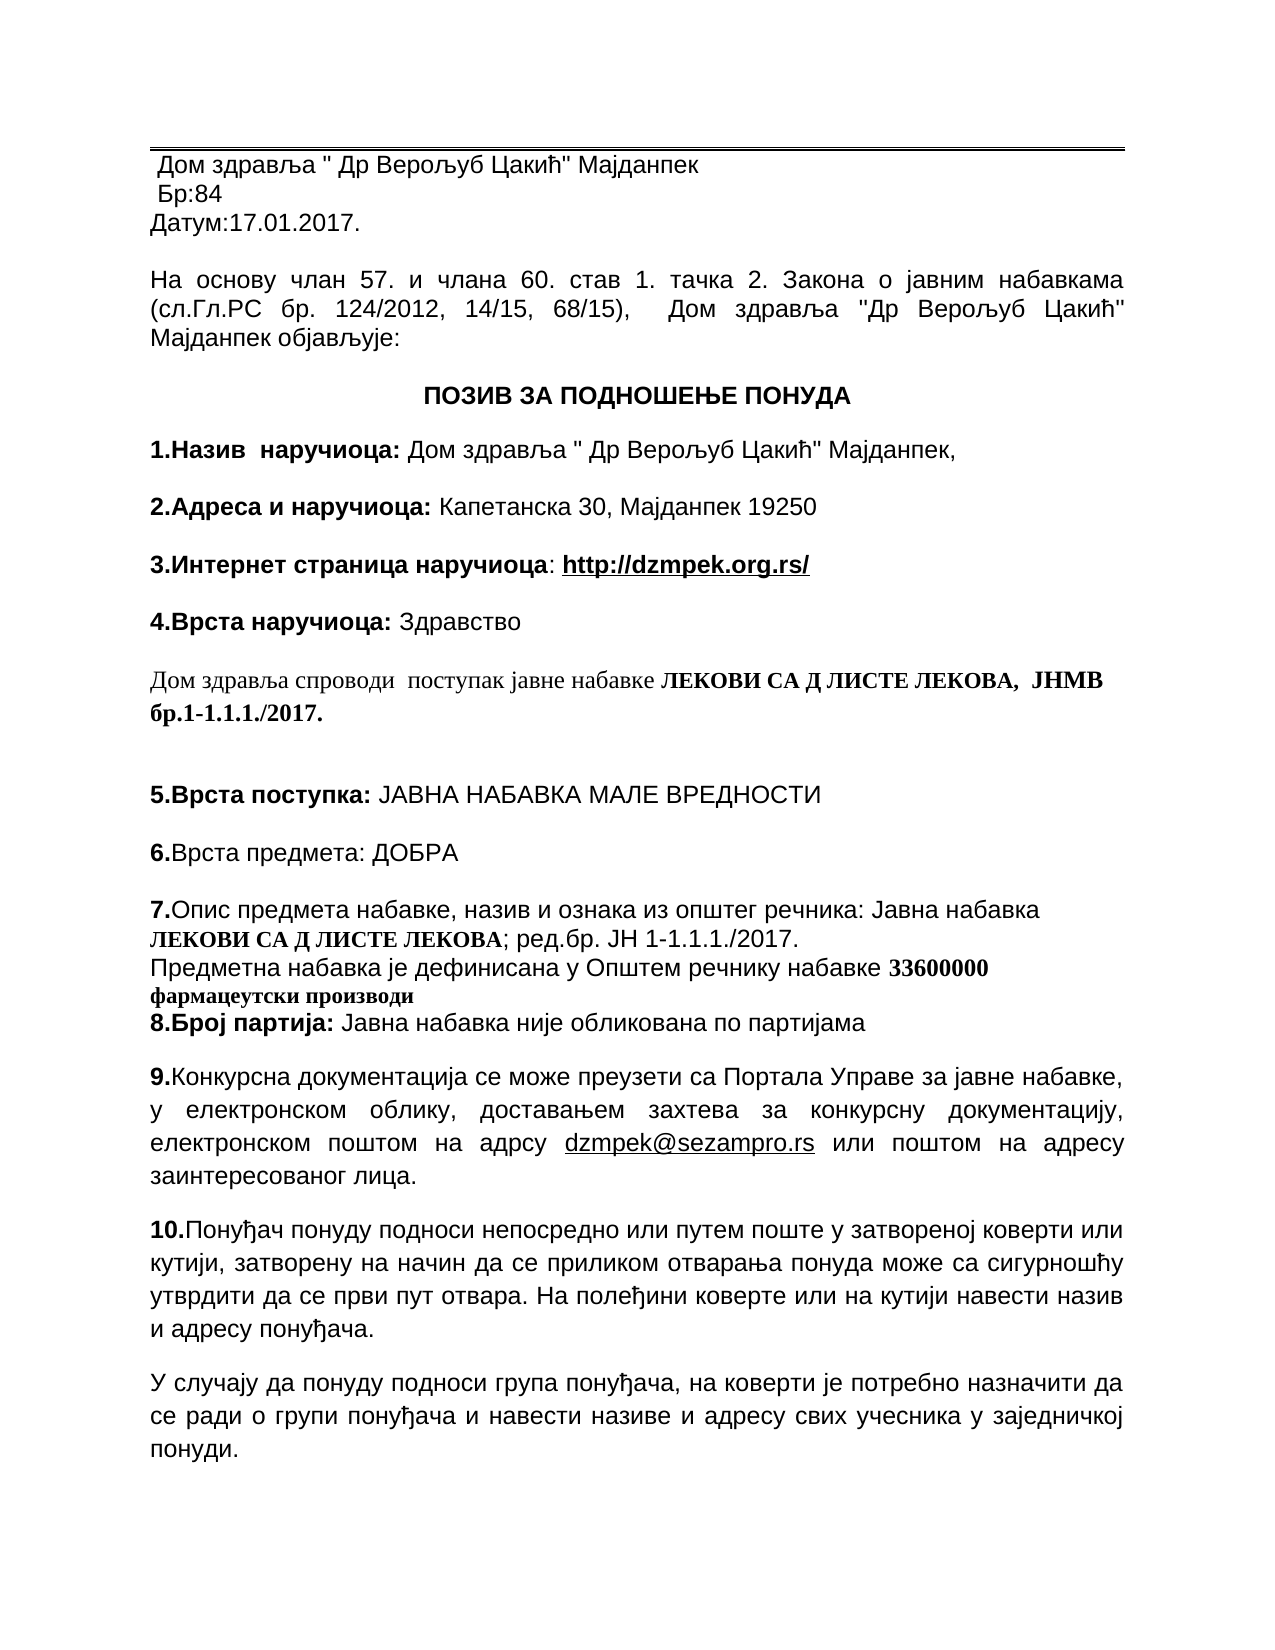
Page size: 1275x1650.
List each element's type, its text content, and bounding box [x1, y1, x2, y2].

text 6.Врста предмета: ДОБРА [150, 838, 1125, 867]
text 1.Назив наручиоца: Дом здравља " Др Верољуб Цакић" Мајданпек, [150, 435, 1125, 463]
text На основу члан 57. и члана 60. став 1. тачка 2. Закона о јавним набавкама (сл.Гл.РС бр. 124/2012, 14/15, 68/15), Дом здравља ''Др Верољуб Цакић'' Мајданпек објављује: [150, 266, 1125, 352]
text 10.Понуђач понуду подноси непосредно или путем поште у затвореној коверти или кутији, затворену на начин да се приликом отварања понуда може са сигурношћу утврдити да се први пут отвара. На полеђини коверте или на кутији навести назив и адресу понуђача. [150, 1215, 1125, 1343]
text 8.Број партија: Јавна набавка није обликована по партијама [150, 1008, 1125, 1037]
text ПОЗИВ ЗА ПОДНОШЕЊЕ ПОНУДА [150, 381, 1125, 410]
text 5.Врста поступка: ЈАВНА НАБАВКА МАЛЕ ВРЕДНОСТИ [150, 780, 1125, 809]
text 3.Интернет страница наручиоца: http://dzmpek.org.rs/ [150, 550, 1125, 578]
list У случају да понуду подноси група понуђача, на коверти је потребно назначити да се ради о групи понуђача и навести називе и адресу свих учесника у заједничкој понуди. [150, 1368, 1125, 1463]
text Дом здравља спроводи поступак јавне набавке ЛЕКОВИ СА Д ЛИСТЕ ЛЕКОВА, ЈНМВ бр.1-1.1.1./2017. [150, 665, 1125, 727]
text 9.Конкурсна документација се може преузети са Портала Управе за јавне набавке, у електронском облику, доставањем захтева за конкурсну документацију, електронском поштом на адрсу dzmpek@sezampro.rs или поштом на адресу заинтересованог лица. [150, 1062, 1125, 1190]
text Датум:17.01.2017. [150, 208, 1125, 236]
text 2.Адреса и наручиоца: Капетанска 30, Мајданпек 19250 [150, 492, 1125, 521]
text Предметна набавка је дефинисана у Општем речнику набавке 33600000 фармацеутски производи [150, 953, 1125, 1008]
text 7.Опис предмета набавке, назив и ознака из општег речника: Јавна набавка ЛЕКОВИ СА Д ЛИСТЕ ЛЕКОВА; ред.бр. ЈН 1-1.1.1./2017. [150, 895, 1125, 953]
text Дом здравља " Др Верољуб Цакић" Мајданпек [150, 151, 1125, 179]
text Бр:84 [150, 179, 1125, 208]
text 4.Врста наручиоца: Здравство [150, 607, 1125, 636]
